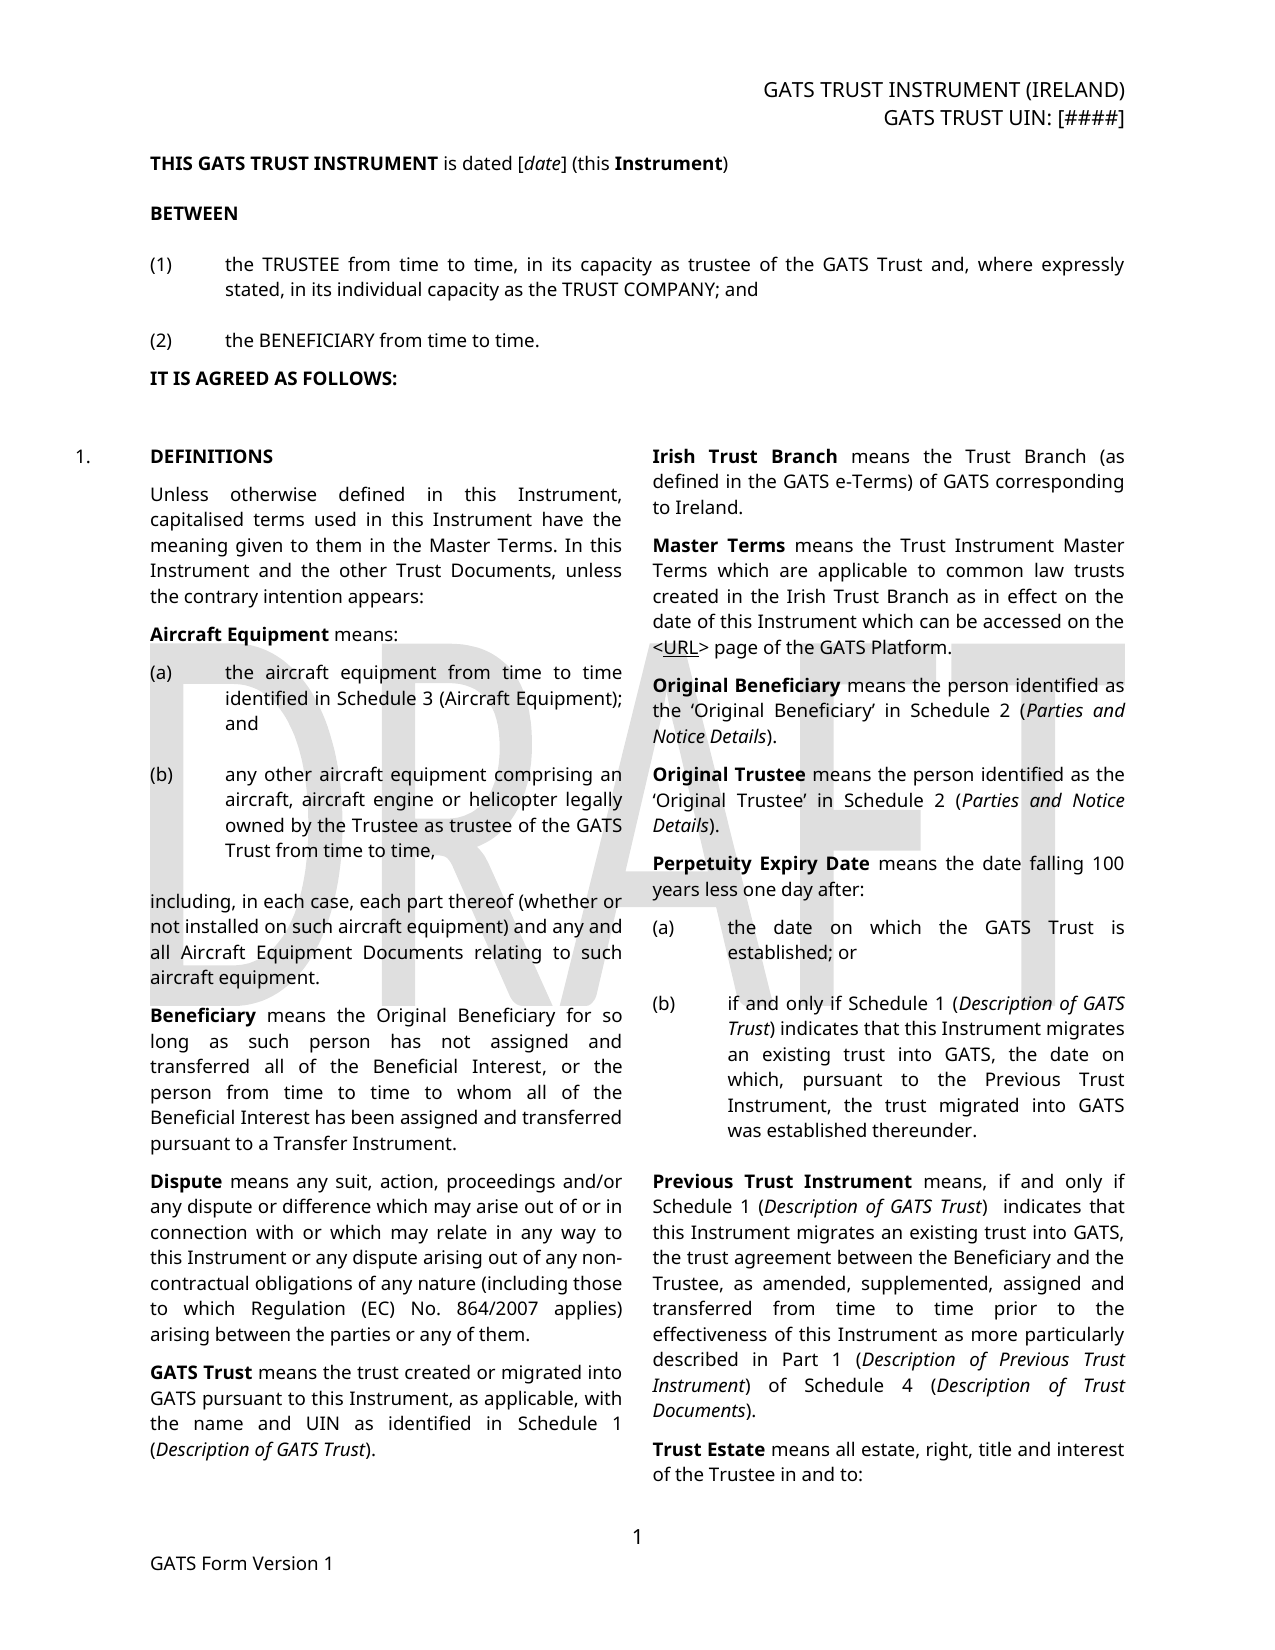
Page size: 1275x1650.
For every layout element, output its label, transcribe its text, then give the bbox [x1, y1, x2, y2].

text the BENEFICIARY from time to time. [150, 327, 1125, 353]
text BETWEEN [150, 201, 1125, 226]
subtitle the aircraft equipment from time to time identified in Schedule 3 (Aircraft Equipment); and [150, 659, 623, 736]
list Master Terms means the Trust Instrument Master Terms which are applicable to common law trusts created in the Irish Trust Branch as in effect on the date of this Instrument which can be accessed on the <URL> page of the GATS Platform. [652, 532, 1125, 660]
subtitle Definitions [75, 443, 623, 469]
text IT IS AGREED AS FOLLOWS: [150, 365, 1125, 391]
list Original Trustee means the person identified as the ‘Original Trustee’ in Schedule 2 (Parties and Notice Details). [652, 761, 1125, 838]
list Original Beneficiary means the person identified as the ‘Original Beneficiary’ in Schedule 2 (Parties and Notice Details). [652, 672, 1125, 749]
subtitle if and only if Schedule 1 (Description of GATS Trust) indicates that this Instrument migrates an existing trust into GATS, the date on which, pursuant to the Previous Trust Instrument, the trust migrated into GATS was established thereunder. [652, 990, 1125, 1143]
list Dispute means any suit, action, proceedings and/or any dispute or difference which may arise out of or in connection with or which may relate in any way to this Instrument or any dispute arising out of any non-contractual obligations of any nature (including those to which Regulation (EC) No. 864/2007 applies) arising between the parties or any of them. [150, 1168, 623, 1347]
list Perpetuity Expiry Date means the date falling 100 years less one day after: [652, 850, 1125, 901]
list Previous Trust Instrument means, if and only if Schedule 1 (Description of GATS Trust) indicates that this Instrument migrates an existing trust into GATS, the trust agreement between the Beneficiary and the Trustee, as amended, supplemented, assigned and transferred from time to time prior to the effectiveness of this Instrument as more particularly described in Part 1 (Description of Previous Trust Instrument) of Schedule 4 (Description of Trust Documents). [652, 1168, 1125, 1423]
list Beneficiary means the Original Beneficiary for so long as such person has not assigned and transferred all of the Beneficial Interest, or the person from time to time to whom all of the Beneficial Interest has been assigned and transferred pursuant to a Transfer Instrument. [150, 1002, 623, 1156]
subtitle the date on which the GATS Trust is established; or [652, 914, 1125, 965]
text Unless otherwise defined in this Instrument, capitalised terms used in this Instrument have the meaning given to them in the Master Terms. In this Instrument and the other Trust Documents, unless the contrary intention appears: [150, 481, 623, 609]
text THIS GATS TRUST INSTRUMENT is dated [date] (this Instrument) [150, 150, 1125, 176]
subtitle any other aircraft equipment comprising an aircraft, aircraft engine or helicopter legally owned by the Trustee as trustee of the GATS Trust from time to time, [150, 761, 623, 863]
text the TRUSTEE from time to time, in its capacity as trustee of the GATS Trust and, where expressly stated, in its individual capacity as the TRUST COMPANY; and [150, 251, 1125, 302]
list Irish Trust Branch means the Trust Branch (as defined in the GATS e-Terms) of GATS corresponding to Ireland. [652, 443, 1125, 520]
text including, in each case, each part thereof (whether or not installed on such aircraft equipment) and any and all Aircraft Equipment Documents relating to such aircraft equipment. [150, 888, 623, 990]
list Aircraft Equipment means: [150, 621, 623, 647]
list GATS Trust means the trust created or migrated into GATS pursuant to this Instrument, as applicable, with the name and UIN as identified in Schedule 1 (Description of GATS Trust). [150, 1359, 623, 1461]
list Trust Estate means all estate, right, title and interest of the Trustee in and to: [652, 1436, 1125, 1487]
